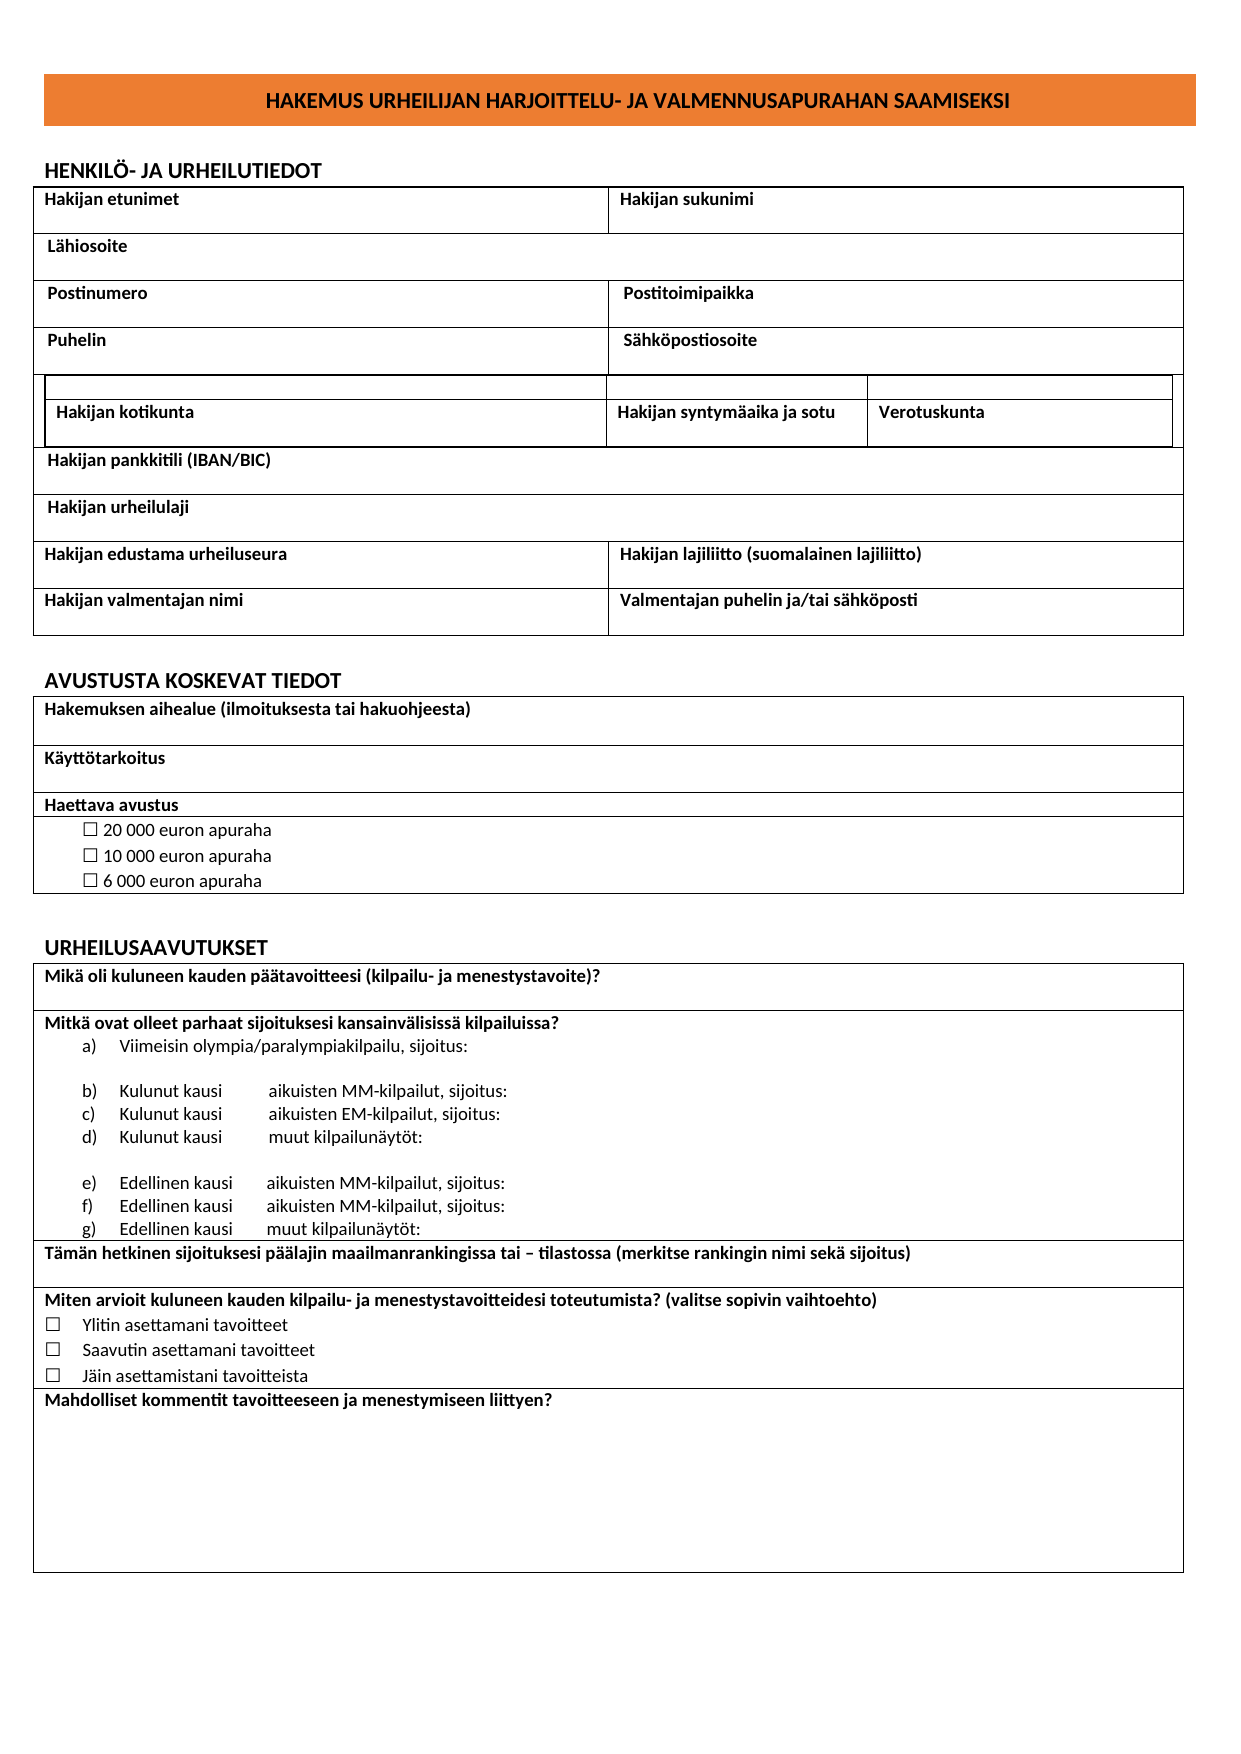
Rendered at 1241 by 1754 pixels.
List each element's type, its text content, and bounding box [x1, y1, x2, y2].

table_cell [46, 400, 606, 446]
table_cell Sähköpostiosoite [609, 328, 1183, 374]
table_cell Tämän hetkinen sijoituksesi päälajin maailmanrankingissa tai – tilastossa (merkitse rankingin nimi sekä sijoitus) [34, 1241, 1183, 1287]
table_cell Mitkä ovat olleet parhaat sijoituksesi kansainvälisissä kilpailuissa? Viimeisin olympia/paralympiakilpailu, sijoitus: Kulunut kausi aikuisten MM-kilpailut, sijoitus: Kulunut kausi aikuisten EM-kilpailut, sijoitus: Kulunut kausi muut kilpailunäytöt: Edellinen kausi aikuisten MM-kilpailut, sijoitus: Edellinen kausi aikuisten MM-kilpailut, sijoitus: Edellinen kausi muut kilpailunäytöt: [34, 1011, 1183, 1240]
table_cell [1173, 375, 1183, 447]
table_cell 20 000 euron apuraha 10 000 euron apuraha 6 000 euron apuraha [34, 817, 1183, 893]
table_cell Hakijan lajiliitto (suomalainen lajiliitto) [609, 542, 1183, 588]
table_cell Postitoimipaikka [609, 281, 1183, 327]
table_cell Valmentajan puhelin ja/tai sähköposti [609, 589, 1183, 634]
table_cell Puhelin [34, 328, 608, 374]
text HENKILÖ- JA URHEILUTIEDOT [44, 156, 1196, 184]
table_cell Miten arvioit kuluneen kauden kilpailu- ja menestystavoitteidesi toteutumista? (valitse sopivin vaihtoehto) Ylitin asettamani tavoitteet Saavutin asettamani tavoitteet Jäin asettamistani tavoitteista [34, 1288, 1183, 1387]
table_cell Lähiosoite [34, 234, 1183, 280]
table_cell Käyttötarkoitus [34, 746, 1183, 792]
table_cell [46, 376, 606, 399]
table_cell [34, 375, 44, 447]
table_cell Hakijan urheilulaji [34, 495, 1183, 541]
text URHEILUSAAVUTUKSET [44, 933, 1196, 961]
table_cell [868, 400, 1172, 446]
table_cell [607, 376, 867, 399]
table_cell Hakijan pankkitili (IBAN/BIC) [34, 448, 1183, 494]
table_cell Postinumero [34, 281, 608, 327]
table_header Hakemuksen aihealue (ilmoituksesta tai hakuohjeesta) [34, 697, 1183, 745]
table_header Hakijan sukunimi [609, 188, 1183, 233]
table_header Mikä oli kuluneen kauden päätavoitteesi (kilpailu- ja menestystavoite)? [34, 964, 1183, 1010]
table_cell [868, 376, 1172, 399]
table_cell [607, 400, 867, 446]
table_cell Hakijan edustama urheiluseura [34, 542, 608, 588]
table_header Hakijan etunimet [34, 188, 608, 233]
text AVUSTUSTA KOSKEVAT TIEDOT [44, 666, 1196, 694]
table_cell Haettava avustus [34, 793, 1183, 816]
table_cell Hakijan valmentajan nimi [34, 589, 608, 634]
table_cell Mahdolliset kommentit tavoitteeseen ja menestymiseen liittyen? [34, 1389, 1183, 1572]
